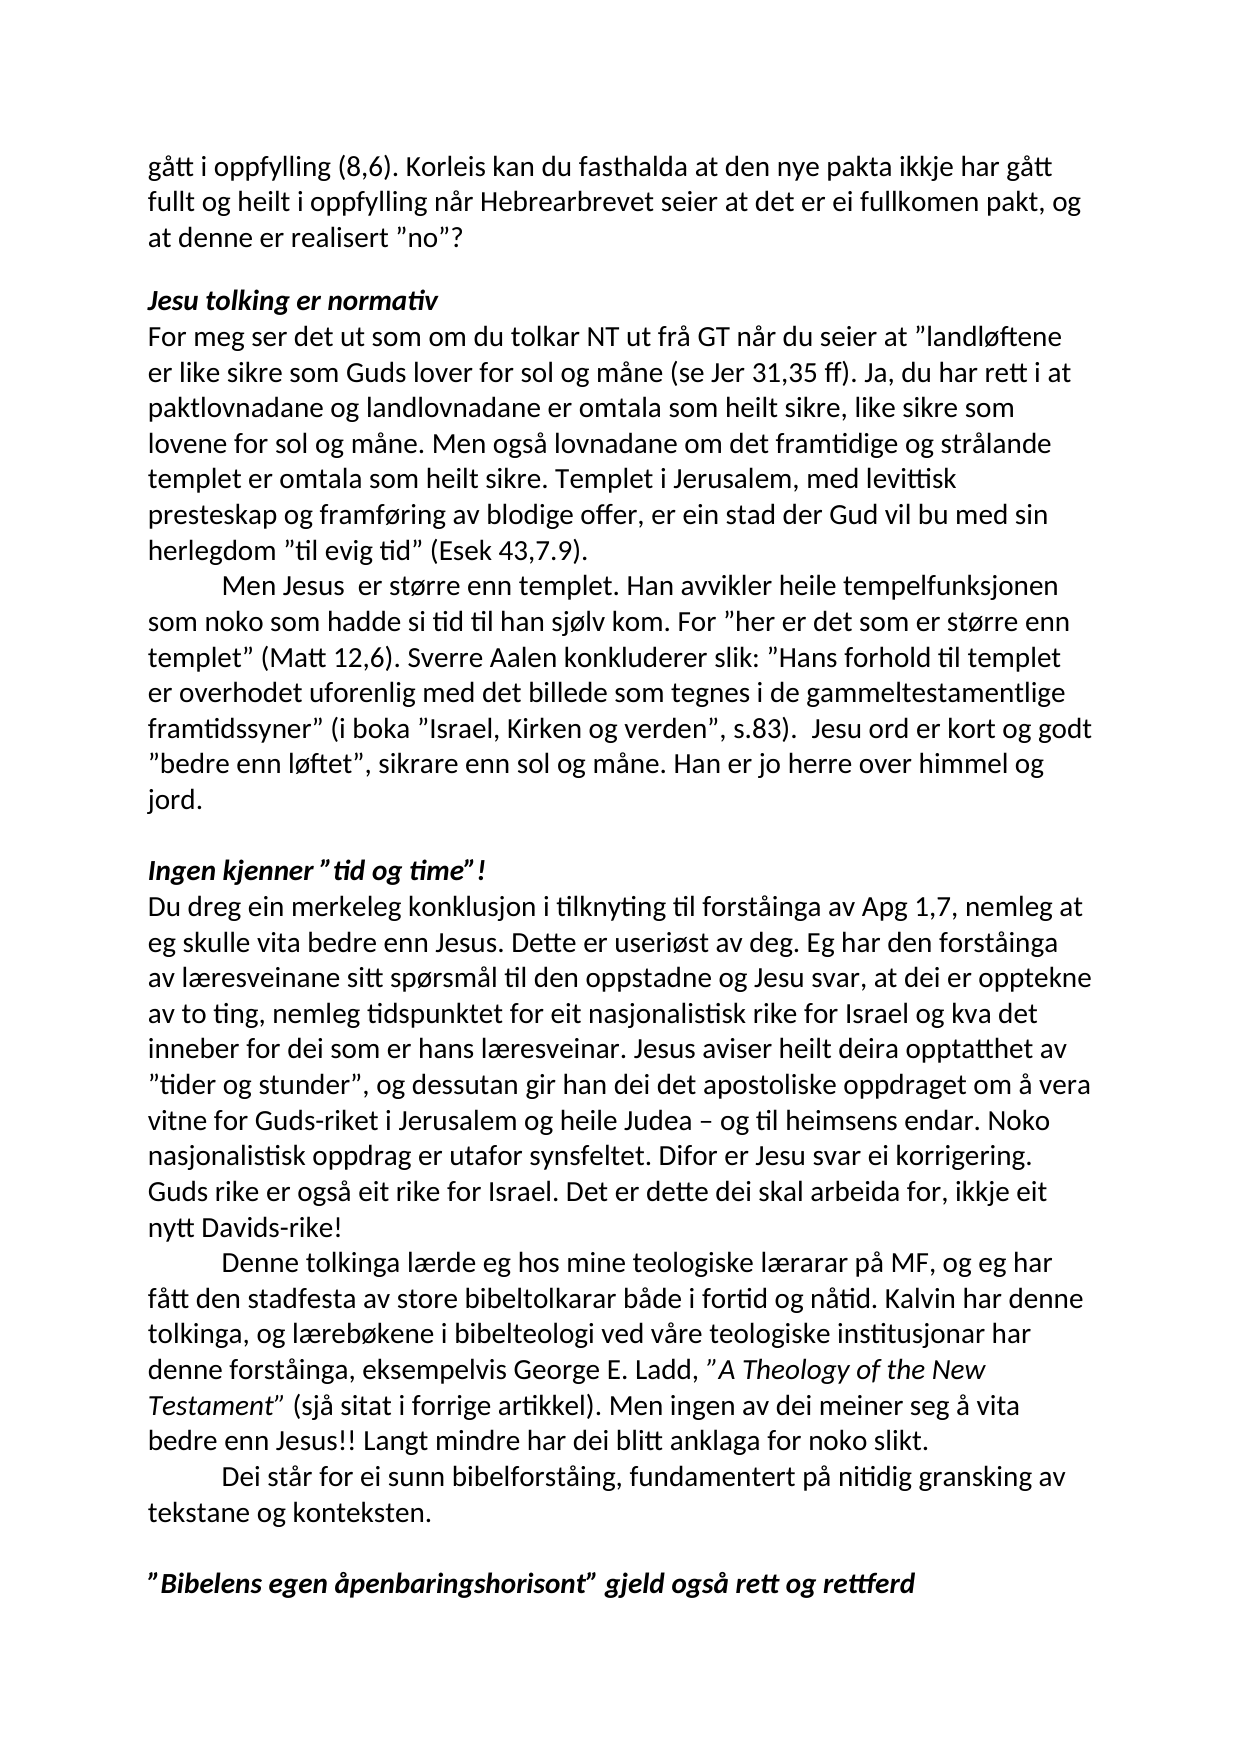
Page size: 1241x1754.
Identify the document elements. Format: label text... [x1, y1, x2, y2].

text ”Bibelens egen åpenbaringshorisont” gjeld også rett og rettferd [148, 1565, 1093, 1601]
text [148, 148, 1093, 254]
text Men Jesus er større enn templet. Han avvikler heile tempelfunksjonen som noko som hadde si tid til han sjølv kom. For ”her er det som er større enn templet” (Matt 12,6). Sverre Aalen konkluderer slik: ”Hans forhold til templet er overhodet uforenlig med det billede som tegnes i de gammeltestamentlige framtidssyner” (i boka ”Israel, Kirken og verden”, s.83). Jesu ord er kort og godt ”bedre enn løftet”, sikrare enn sol og måne. Han er jo herre over himmel og jord. [148, 567, 1093, 817]
text Dei står for ei sunn bibelforståing, fundamentert på nitidig gransking av tekstane og konteksten. [148, 1458, 1093, 1529]
text Du dreg ein merkeleg konklusjon i tilknyting til forståinga av Apg 1,7, nemleg at eg skulle vita bedre enn Jesus. Dette er useriøst av deg. Eg har den forståinga av læresveinane sitt spørsmål til den oppstadne og Jesu svar, at dei er opptekne av to ting, nemleg tidspunktet for eit nasjonalistisk rike for Israel og kva det inneber for dei som er hans læresveinar. Jesus aviser heilt deira opptatthet av ”tider og stunder”, og dessutan gir han dei det apostoliske oppdraget om å vera vitne for Guds-riket i Jerusalem og heile Judea – og til heimsens endar. Noko nasjonalistisk oppdrag er utafor synsfeltet. Difor er Jesu svar ei korrigering. Guds rike er også eit rike for Israel. Det er dette dei skal arbeida for, ikkje eit nytt Davids-rike! [148, 888, 1093, 1244]
text Jesu tolking er normativ [148, 282, 1093, 318]
text For meg ser det ut som om du tolkar NT ut frå GT når du seier at ”landløftene er like sikre som Guds lover for sol og måne (se Jer 31,35 ff). Ja, du har rett i at paktlovnadane og landlovnadane er omtala som heilt sikre, like sikre som lovene for sol og måne. Men også lovnadane om det framtidige og strålande templet er omtala som heilt sikre. Templet i Jerusalem, med levittisk presteskap og framføring av blodige offer, er ein stad der Gud vil bu med sin herlegdom ”til evig tid” (Esek 43,7.9). [148, 318, 1093, 567]
text Ingen kjenner ”tid og time”! [148, 852, 1093, 888]
text Denne tolkinga lærde eg hos mine teologiske lærarar på MF, og eg har fått den stadfesta av store bibeltolkarar både i fortid og nåtid. Kalvin har denne tolkinga, og lærebøkene i bibelteologi ved våre teologiske institusjonar har denne forståinga, eksempelvis George E. Ladd, ”A Theology of the New Testament” (sjå sitat i forrige artikkel). Men ingen av dei meiner seg å vita bedre enn Jesus!! Langt mindre har dei blitt anklaga for noko slikt. [148, 1244, 1093, 1458]
